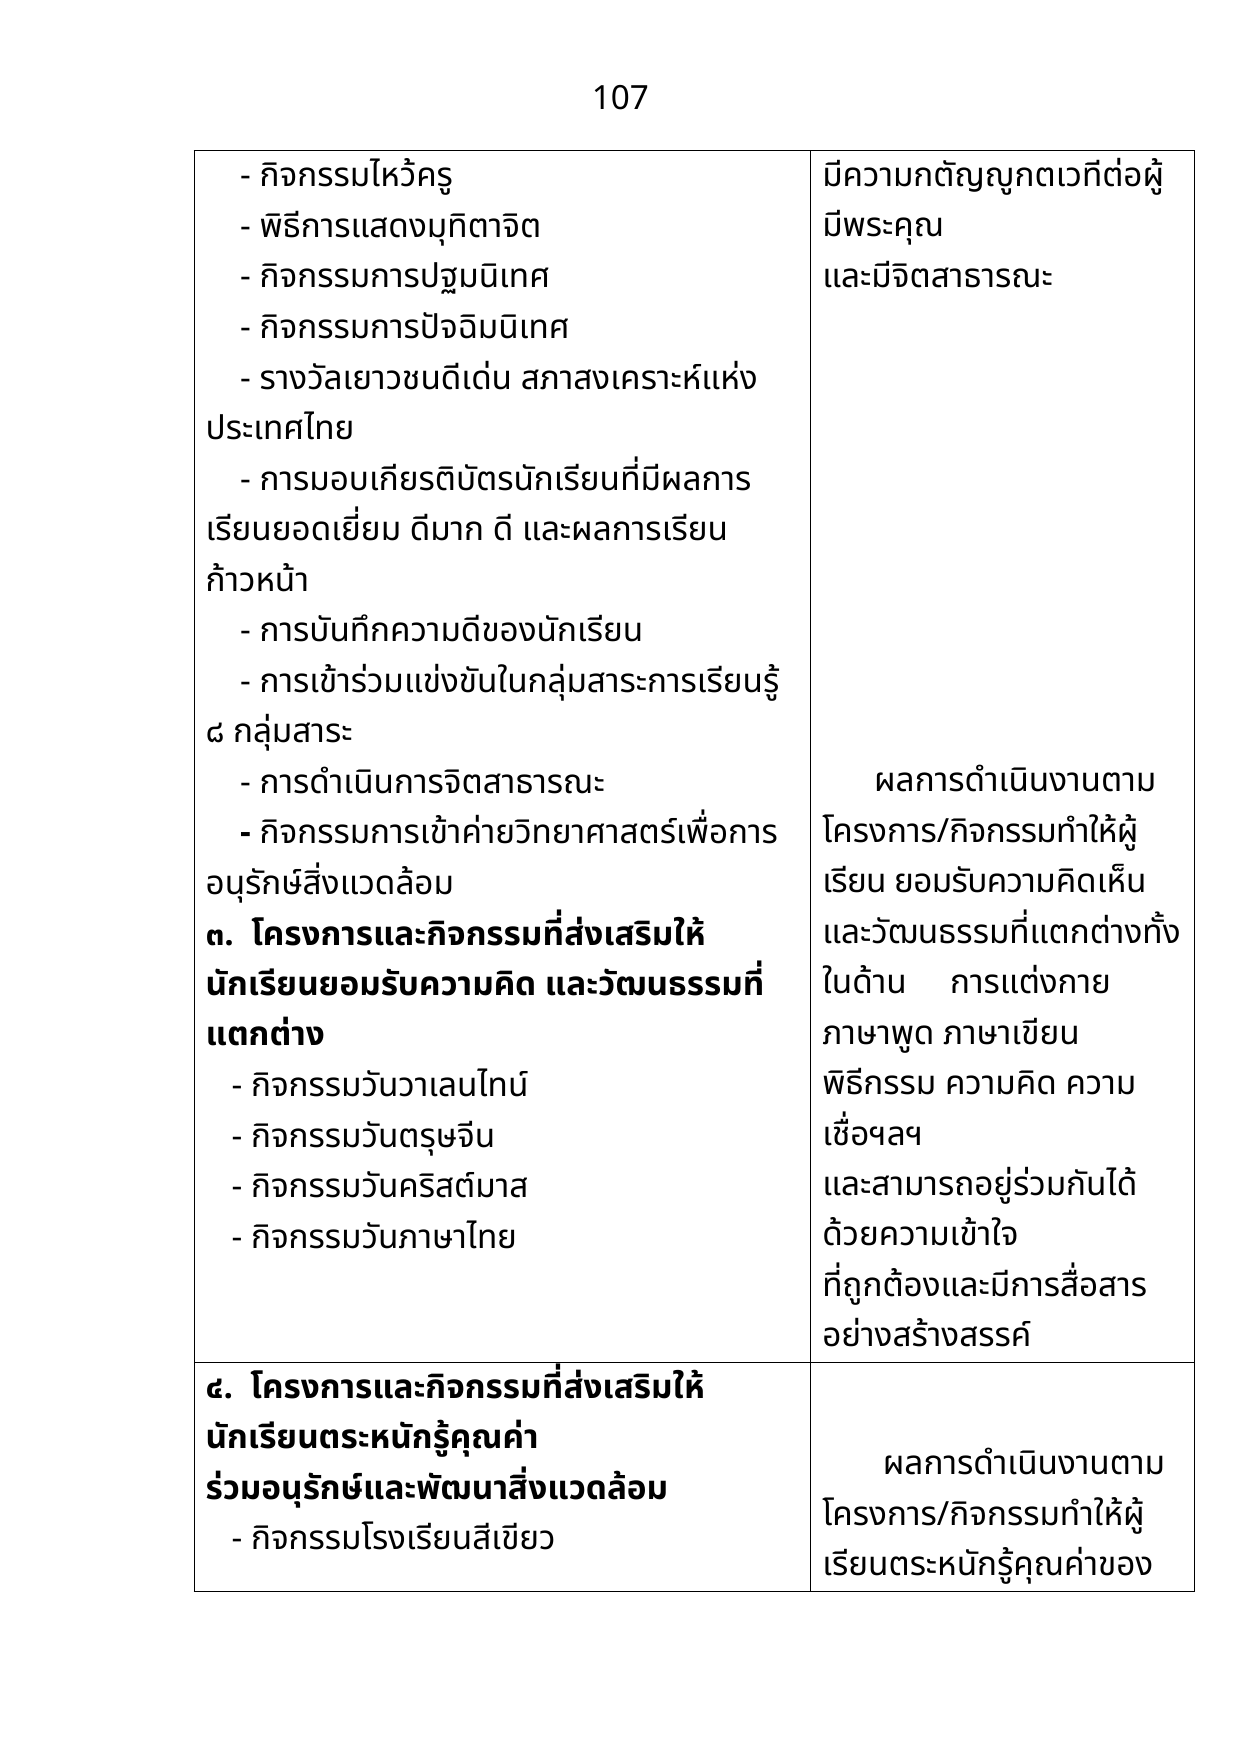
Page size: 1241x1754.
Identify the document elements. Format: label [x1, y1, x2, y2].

table_cell [811, 1363, 1194, 1591]
table_cell [195, 151, 810, 1362]
table_cell [195, 1363, 810, 1591]
table_cell [811, 151, 1194, 1362]
